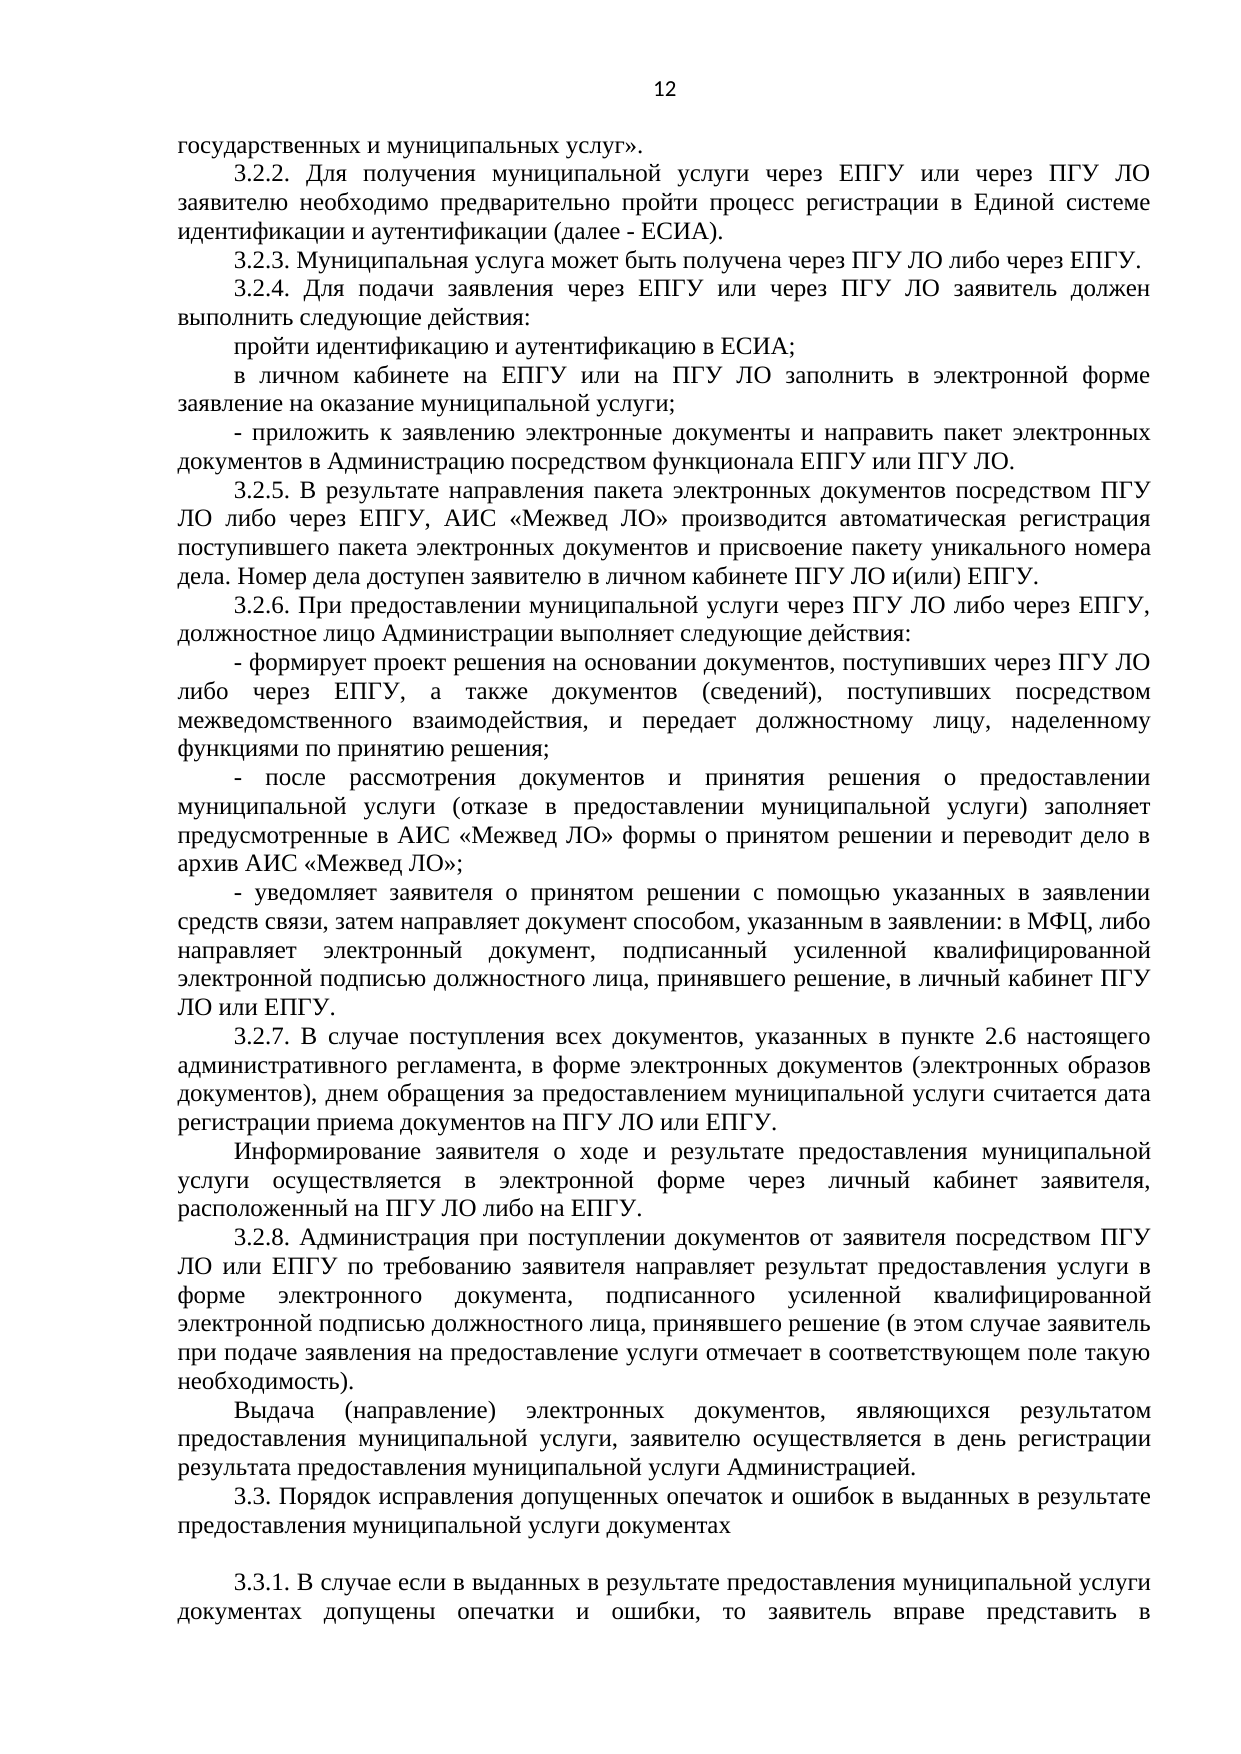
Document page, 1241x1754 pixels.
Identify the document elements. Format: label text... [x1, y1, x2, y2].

text в личном кабинете на ЕПГУ или на ПГУ ЛО заполнить в электронной форме заявление на оказание муниципальной услуги; [177, 360, 1152, 417]
text - уведомляет заявителя о принятом решении с помощью указанных в заявлении средств связи, затем направляет документ способом, указанным в заявлении: в МФЦ, либо направляет электронный документ, подписанный усиленной квалифицированной электронной подписью должностного лица, принявшего решение, в личный кабинет ПГУ ЛО или ЕПГУ. [177, 877, 1152, 1021]
text 3.3. Порядок исправления допущенных опечаток и ошибок в выданных в результате предоставления муниципальной услуги документах [177, 1481, 1152, 1538]
text 3.2.6. При предоставлении муниципальной услуги через ПГУ ЛО либо через ЕПГУ, должностное лицо Администрации выполняет следующие действия: [177, 590, 1152, 647]
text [177, 1567, 1152, 1625]
text 3.2.5. В результате направления пакета электронных документов посредством ПГУ ЛО либо через ЕПГУ, АИС «Межвед ЛО» производится автоматическая регистрация поступившего пакета электронных документов и присвоение пакету уникального номера дела. Номер дела доступен заявителю в личном кабинете ПГУ ЛО и(или) ЕПГУ. [177, 475, 1152, 590]
text 3.2.4. Для подачи заявления через ЕПГУ или через ПГУ ЛО заявитель должен выполнить следующие действия: [177, 273, 1152, 331]
text Информирование заявителя о ходе и результате предоставления муниципальной услуги осуществляется в электронной форме через личный кабинет заявителя, расположенный на ПГУ ЛО либо на ЕПГУ. [177, 1136, 1152, 1222]
text 3.2.3. Муниципальная услуга может быть получена через ПГУ ЛО либо через ЕПГУ. [177, 245, 1152, 273]
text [177, 130, 1152, 158]
text - приложить к заявлению электронные документы и направить пакет электронных документов в Администрацию посредством функционала ЕПГУ или ПГУ ЛО. [177, 417, 1152, 475]
text Выдача (направление) электронных документов, являющихся результатом предоставления муниципальной услуги, заявителю осуществляется в день регистрации результата предоставления муниципальной услуги Администрацией. [177, 1395, 1152, 1481]
text 3.2.7. В случае поступления всех документов, указанных в пункте 2.6 настоящего административного регламента, в форме электронных документов (электронных образов документов), днем обращения за предоставлением муниципальной услуги считается дата регистрации приема документов на ПГУ ЛО или ЕПГУ. [177, 1021, 1152, 1136]
text - формирует проект решения на основании документов, поступивших через ПГУ ЛО либо через ЕПГУ, а также документов (сведений), поступивших посредством межведомственного взаимодействия, и передает должностному лицу, наделенному функциями по принятию решения; [177, 647, 1152, 762]
text 3.2.2. Для получения муниципальной услуги через ЕПГУ или через ПГУ ЛО заявителю необходимо предварительно пройти процесс регистрации в Единой системе идентификации и аутентификации (далее - ЕСИА). [177, 158, 1152, 245]
text 3.2.8. Администрация при поступлении документов от заявителя посредством ПГУ ЛО или ЕПГУ по требованию заявителя направляет результат предоставления услуги в форме электронного документа, подписанного усиленной квалифицированной электронной подписью должностного лица, принявшего решение (в этом случае заявитель при подаче заявления на предоставление услуги отмечает в соответствующем поле такую необходимость). [177, 1222, 1152, 1395]
text пройти идентификацию и аутентификацию в ЕСИА; [177, 331, 1152, 360]
text - после рассмотрения документов и принятия решения о предоставлении муниципальной услуги (отказе в предоставлении муниципальной услуги) заполняет предусмотренные в АИС «Межвед ЛО» формы о принятом решении и переводит дело в архив АИС «Межвед ЛО»; [177, 762, 1152, 877]
